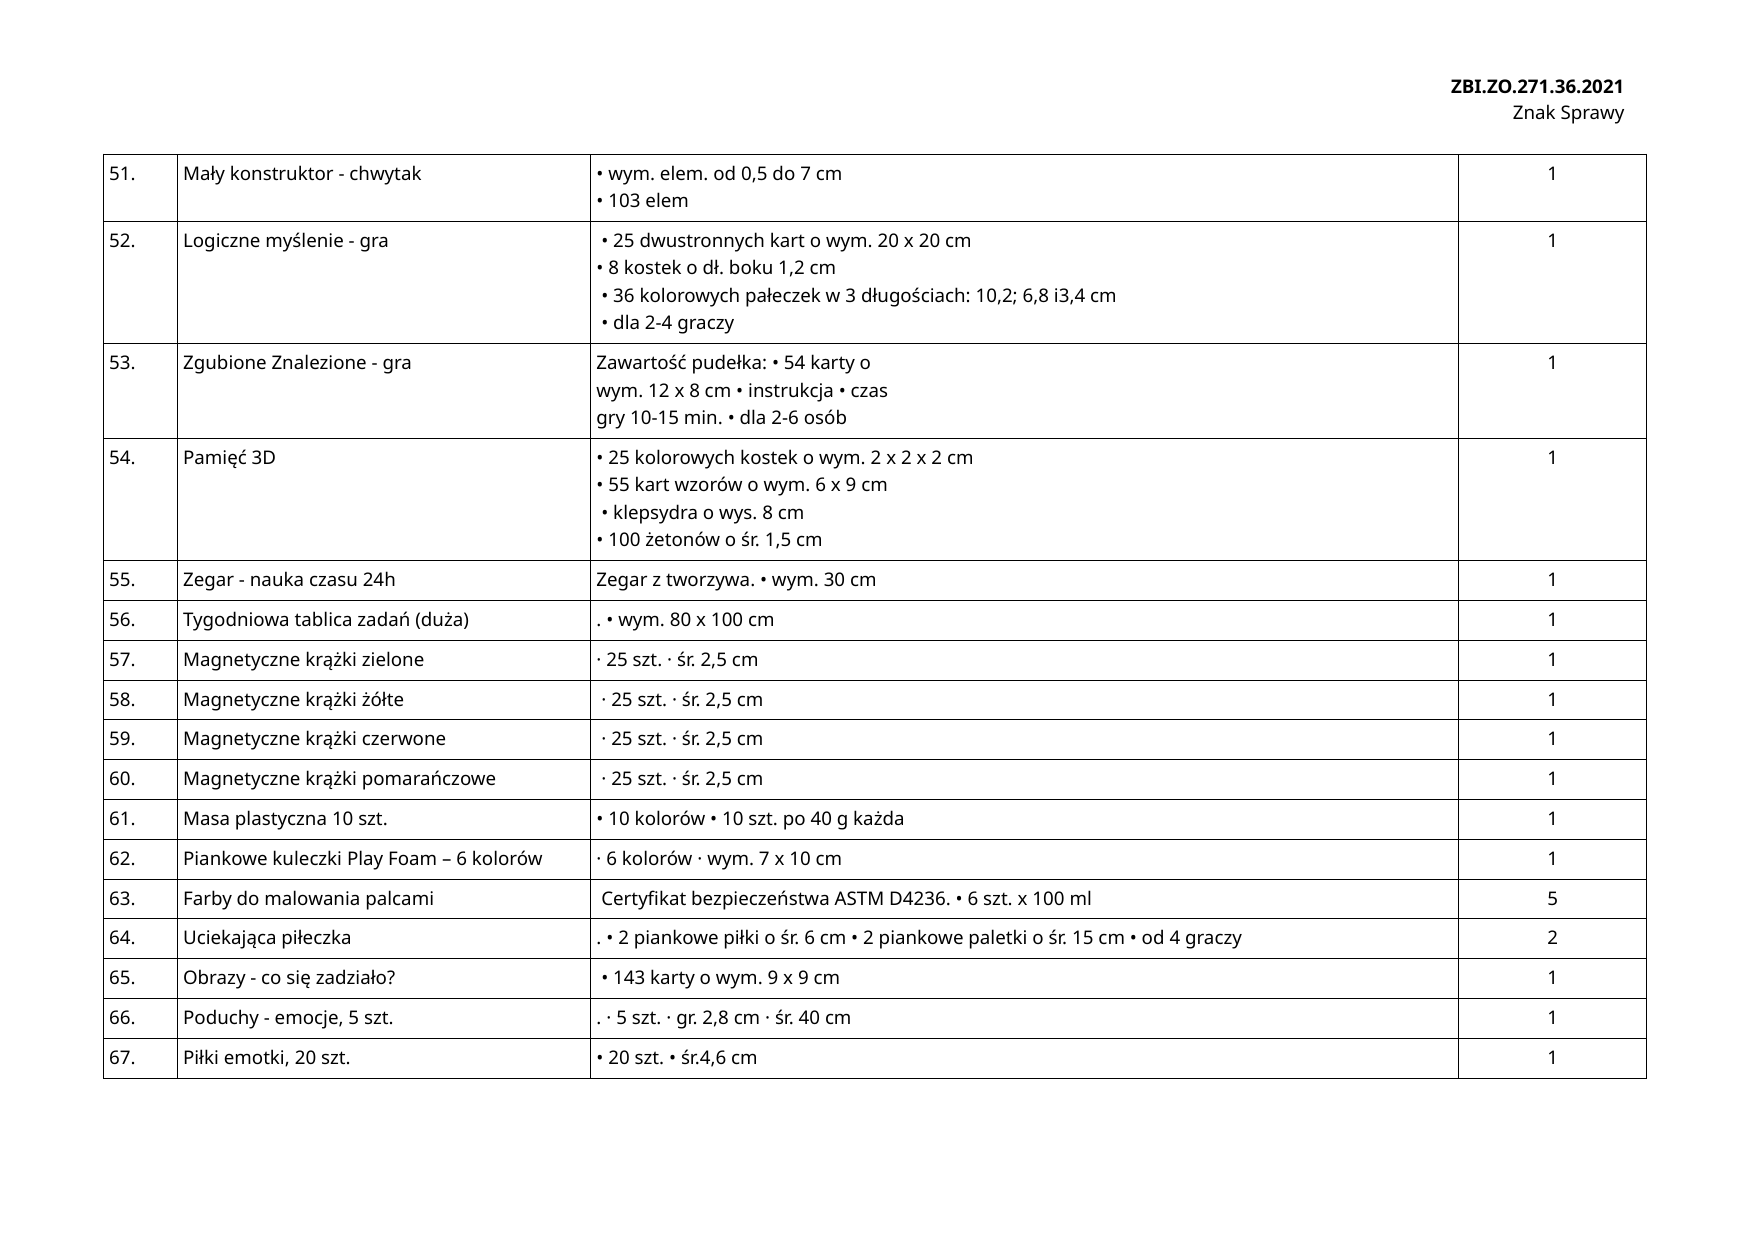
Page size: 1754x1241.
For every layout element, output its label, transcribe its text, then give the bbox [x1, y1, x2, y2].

table_cell 1 [1459, 999, 1646, 1038]
table_cell Obrazy - co się zadziało? [178, 959, 590, 998]
table_cell 1 [1459, 959, 1646, 998]
table_cell Mały konstruktor - chwytak [178, 155, 590, 221]
table_cell Zegar z tworzywa. • wym. 30 cm [591, 561, 1458, 600]
table_cell 1 [1459, 800, 1646, 839]
table_cell · 25 szt. · śr. 2,5 cm [591, 681, 1458, 719]
table_cell Zawartość pudełka: • 54 karty o wym. 12 x 8 cm • instrukcja • czas gry 10-15 min. • dla 2-6 osób [591, 344, 1458, 438]
table_cell 59. [104, 720, 177, 759]
table_cell 1 [1459, 840, 1646, 878]
table_cell 52. [104, 222, 177, 343]
table_cell Masa plastyczna 10 szt. [178, 800, 590, 839]
table_cell Certyfikat bezpieczeństwa ASTM D4236. • 6 szt. x 100 ml [591, 880, 1458, 918]
table_cell Uciekająca piłeczka [178, 919, 590, 958]
table_cell Piankowe kuleczki Play Foam – 6 kolorów [178, 840, 590, 878]
table_cell 1 [1459, 760, 1646, 799]
table_cell Zegar - nauka czasu 24h [178, 561, 590, 600]
table_cell Farby do malowania palcami [178, 880, 590, 918]
table_cell 1 [1459, 601, 1646, 640]
table_cell 53. [104, 344, 177, 438]
table_cell 56. [104, 601, 177, 640]
table_cell Magnetyczne krążki czerwone [178, 720, 590, 759]
table_cell Piłki emotki, 20 szt. [178, 1039, 590, 1077]
table_cell Magnetyczne krążki pomarańczowe [178, 760, 590, 799]
table_cell 1 [1459, 222, 1646, 343]
table_cell • 10 kolorów • 10 szt. po 40 g każda [591, 800, 1458, 839]
table_cell 58. [104, 681, 177, 719]
table_cell 1 [1459, 344, 1646, 438]
table_cell Zgubione Znalezione - gra [178, 344, 590, 438]
table_cell 51. [104, 155, 177, 221]
table_cell 63. [104, 880, 177, 918]
table_cell 57. [104, 641, 177, 679]
table_cell 66. [104, 999, 177, 1038]
table_cell 1 [1459, 720, 1646, 759]
table_cell Tygodniowa tablica zadań (duża) [178, 601, 590, 640]
table_cell · 25 szt. · śr. 2,5 cm [591, 720, 1458, 759]
table_cell Magnetyczne krążki żółte [178, 681, 590, 719]
table_cell . · 5 szt. · gr. 2,8 cm · śr. 40 cm [591, 999, 1458, 1038]
table_cell 1 [1459, 1039, 1646, 1077]
table_cell 55. [104, 561, 177, 600]
table_cell 5 [1459, 880, 1646, 918]
table_cell . • wym. 80 x 100 cm [591, 601, 1458, 640]
table_cell 65. [104, 959, 177, 998]
table_cell 1 [1459, 439, 1646, 560]
table_cell 2 [1459, 919, 1646, 958]
table_cell · 6 kolorów · wym. 7 x 10 cm [591, 840, 1458, 878]
table_cell Pamięć 3D [178, 439, 590, 560]
table_cell 67. [104, 1039, 177, 1077]
table_cell 1 [1459, 155, 1646, 221]
table_cell 62. [104, 840, 177, 878]
table_cell · 25 szt. · śr. 2,5 cm [591, 760, 1458, 799]
table_cell 54. [104, 439, 177, 560]
table_cell 1 [1459, 561, 1646, 600]
table_cell • 20 szt. • śr.4,6 cm [591, 1039, 1458, 1077]
table_cell • wym. elem. od 0,5 do 7 cm • 103 elem [591, 155, 1458, 221]
table_cell Logiczne myślenie - gra [178, 222, 590, 343]
table_cell . • 2 piankowe piłki o śr. 6 cm • 2 piankowe paletki o śr. 15 cm • od 4 graczy [591, 919, 1458, 958]
table_cell 1 [1459, 641, 1646, 679]
table_cell 64. [104, 919, 177, 958]
table_cell • 25 dwustronnych kart o wym. 20 x 20 cm • 8 kostek o dł. boku 1,2 cm • 36 kolorowych pałeczek w 3 długościach: 10,2; 6,8 i3,4 cm • dla 2-4 graczy [591, 222, 1458, 343]
table_cell 61. [104, 800, 177, 839]
table_cell • 25 kolorowych kostek o wym. 2 x 2 x 2 cm • 55 kart wzorów o wym. 6 x 9 cm • klepsydra o wys. 8 cm • 100 żetonów o śr. 1,5 cm [591, 439, 1458, 560]
table_cell · 25 szt. · śr. 2,5 cm [591, 641, 1458, 679]
table_cell Magnetyczne krążki zielone [178, 641, 590, 679]
table_cell • 143 karty o wym. 9 x 9 cm [591, 959, 1458, 998]
table_cell 1 [1459, 681, 1646, 719]
table_cell 60. [104, 760, 177, 799]
table_cell Poduchy - emocje, 5 szt. [178, 999, 590, 1038]
